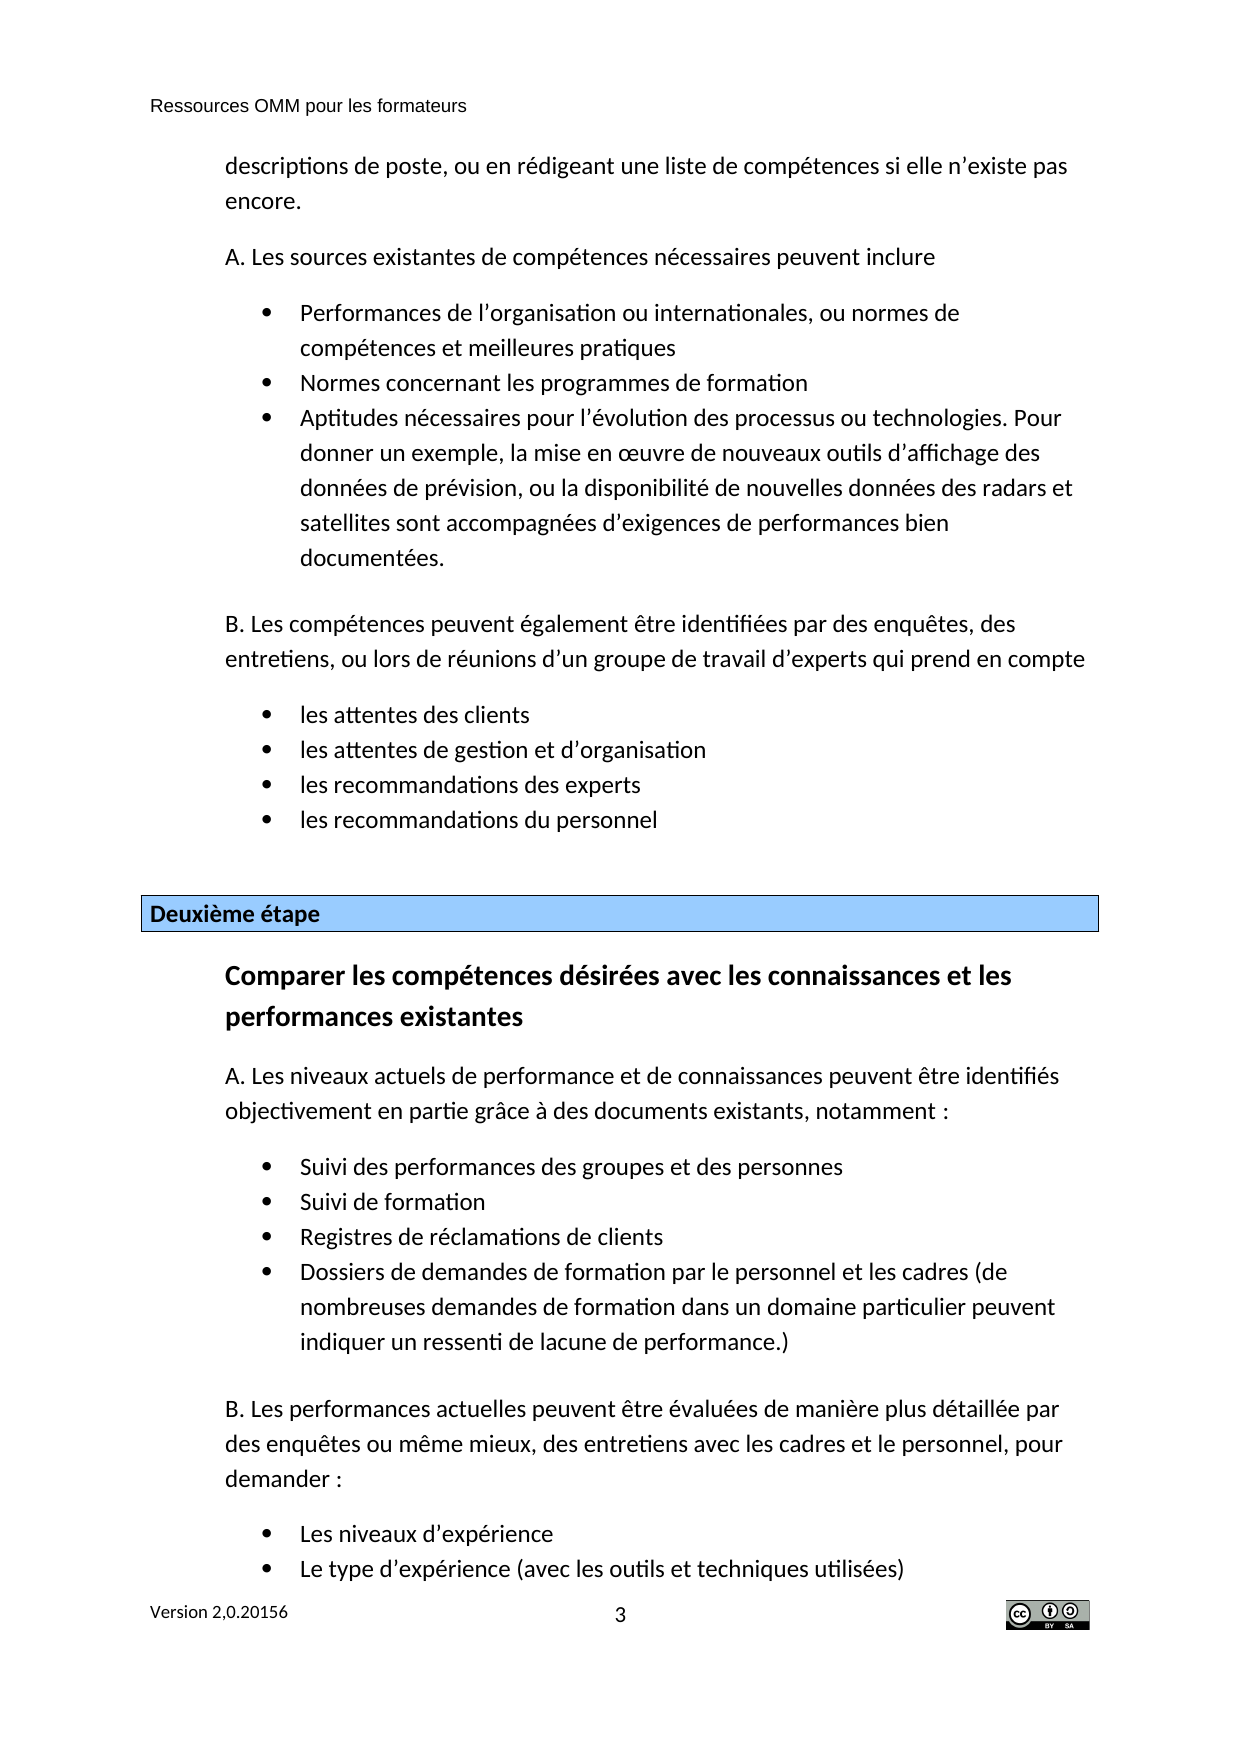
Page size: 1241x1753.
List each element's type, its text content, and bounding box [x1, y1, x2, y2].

text B. Les performances actuelles peuvent être évaluées de manière plus détaillée par des enquêtes ou même mieux, des entretiens avec les cadres et le personnel, pour demander : [225, 1393, 1090, 1493]
list les recommandations du personnel [262, 804, 1090, 835]
text B. Les compétences peuvent également être identifiées par des enquêtes, des entretiens, ou lors de réunions d’un groupe de travail d’experts qui prend en compte [225, 608, 1090, 674]
list Le type d’expérience (avec les outils et techniques utilisées) [262, 1553, 1090, 1584]
list Performances de l’organisation ou internationales, ou normes de compétences et meilleures pratiques [262, 297, 1090, 362]
text A. Les niveaux actuels de performance et de connaissances peuvent être identifiés objectivement en partie grâce à des documents existants, notamment : [225, 1060, 1090, 1126]
text Comparer les compétences désirées avec les connaissances et les performances existantes [225, 957, 1090, 1034]
list Aptitudes nécessaires pour l’évolution des processus ou technologies. Pour donner un exemple, la mise en œuvre de nouveaux outils d’affichage des données de prévision, ou la disponibilité de nouvelles données des radars et satellites sont accompagnées d’exigences de performances bien documentées. [262, 402, 1090, 604]
list Suivi de formation [262, 1186, 1090, 1216]
text Deuxième étape [142, 896, 1098, 931]
text A. Les sources existantes de compétences nécessaires peuvent inclure [225, 241, 1090, 271]
list Normes concernant les programmes de formation [262, 367, 1090, 397]
list les attentes des clients [262, 699, 1090, 730]
list Dossiers de demandes de formation par le personnel et les cadres (de nombreuses demandes de formation dans un domaine particulier peuvent indiquer un ressenti de lacune de performance.) [262, 1256, 1090, 1388]
list Suivi des performances des groupes et des personnes [262, 1151, 1090, 1181]
picture [1006, 1600, 1090, 1630]
list Registres de réclamations de clients [262, 1221, 1090, 1251]
list Les niveaux d’expérience [262, 1518, 1090, 1549]
list les recommandations des experts [262, 769, 1090, 800]
list les attentes de gestion et d’organisation [262, 734, 1090, 765]
